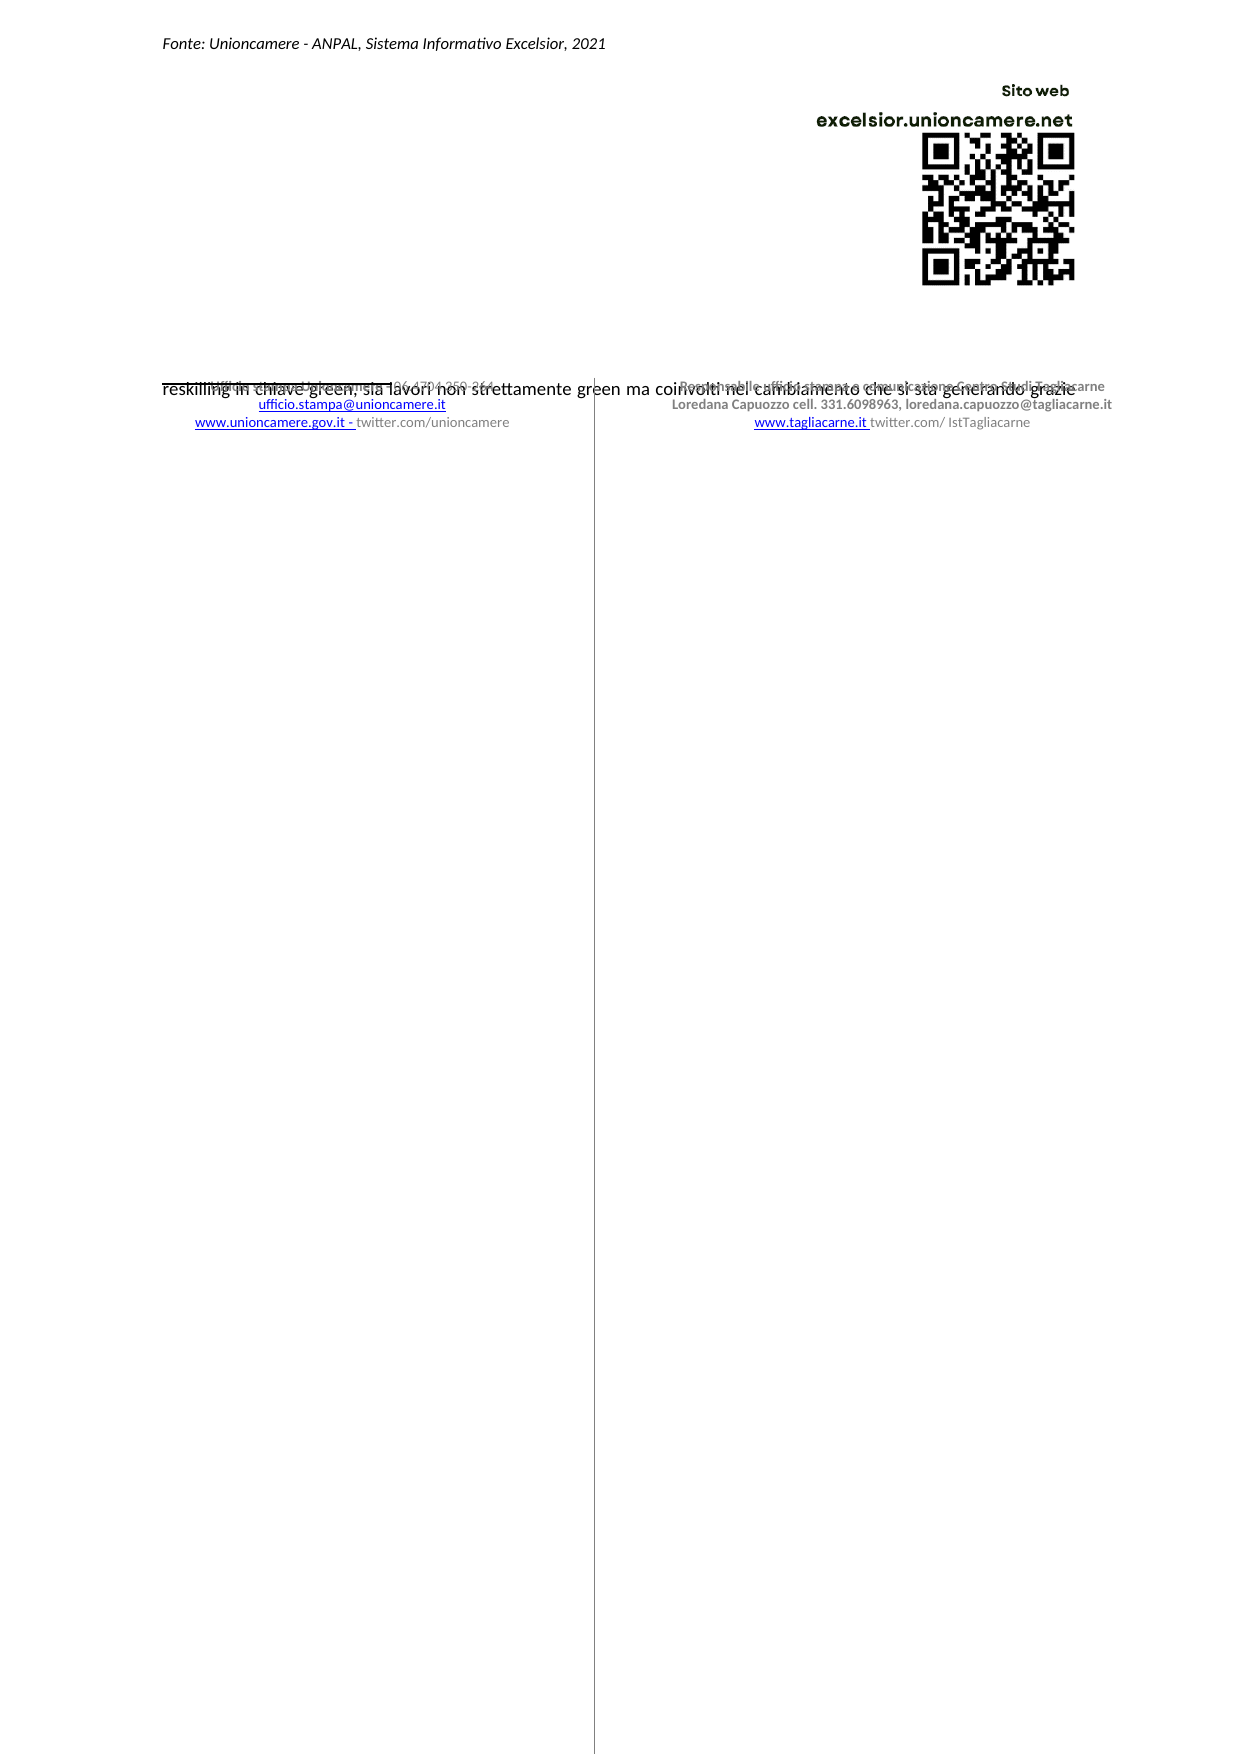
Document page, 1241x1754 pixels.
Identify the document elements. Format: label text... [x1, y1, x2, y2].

picture [804, 84, 1078, 289]
text Fonte: Unioncamere - ANPAL, Sistema Informativo Excelsior, 2021 [162, 33, 1078, 54]
